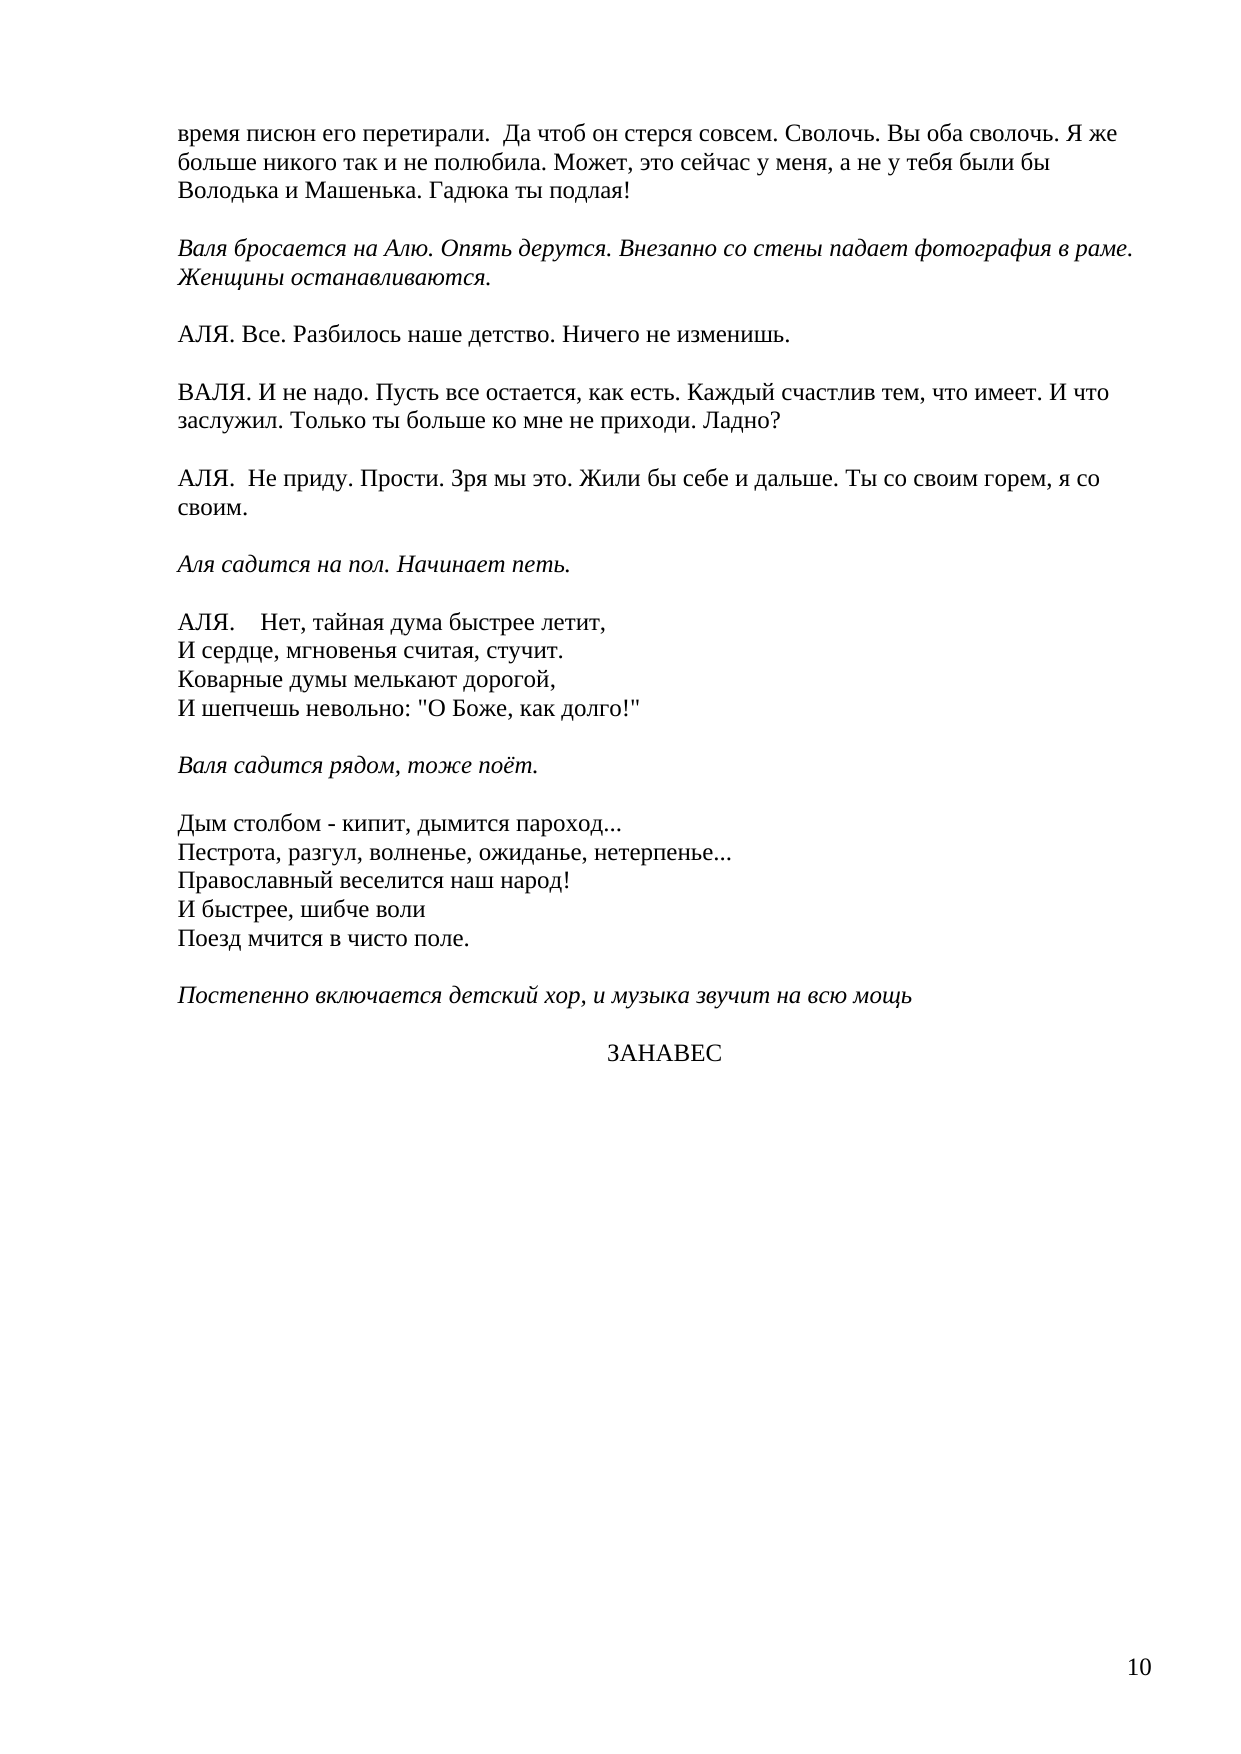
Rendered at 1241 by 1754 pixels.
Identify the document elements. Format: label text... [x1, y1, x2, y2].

text Валя садится рядом, тоже поёт. [177, 751, 1152, 779]
text Аля садится на пол. Начинает петь. [177, 549, 1152, 578]
text АЛЯ. Нет, тайная дума быстрее летит, И сердце, мгновенья считая, стучит. Коварные думы мелькают дорогой, И шепчешь невольно: "О Боже, как долго!" [177, 607, 1152, 751]
text Валя бросается на Алю. Опять дерутся. Внезапно со стены падает фотография в раме. Женщины останавливаются. [177, 233, 1152, 291]
text Постепенно включается детский хор, и музыка звучит на всю мощь [177, 981, 1152, 1009]
text Дым столбом - кипит, дымится пароход... Пестрота, разгул, волненье, ожиданье, нетерпенье... Православный веселится наш народ! И быстрее, шибче воли Поезд мчится в чисто поле. [177, 779, 1152, 952]
text АЛЯ. Не приду. Прости. Зря мы это. Жили бы себе и дальше. Ты со своим горем, я со своим. [177, 463, 1152, 521]
text АЛЯ. Все. Разбилось наше детство. Ничего не изменишь. [177, 319, 1152, 348]
text ВАЛЯ. И не надо. Пусть все остается, как есть. Каждый счастлив тем, что имеет. И что заслужил. Только ты больше ко мне не приходи. Ладно? [177, 377, 1152, 434]
text ЗАНАВЕС [177, 1038, 1152, 1067]
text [177, 118, 1152, 204]
